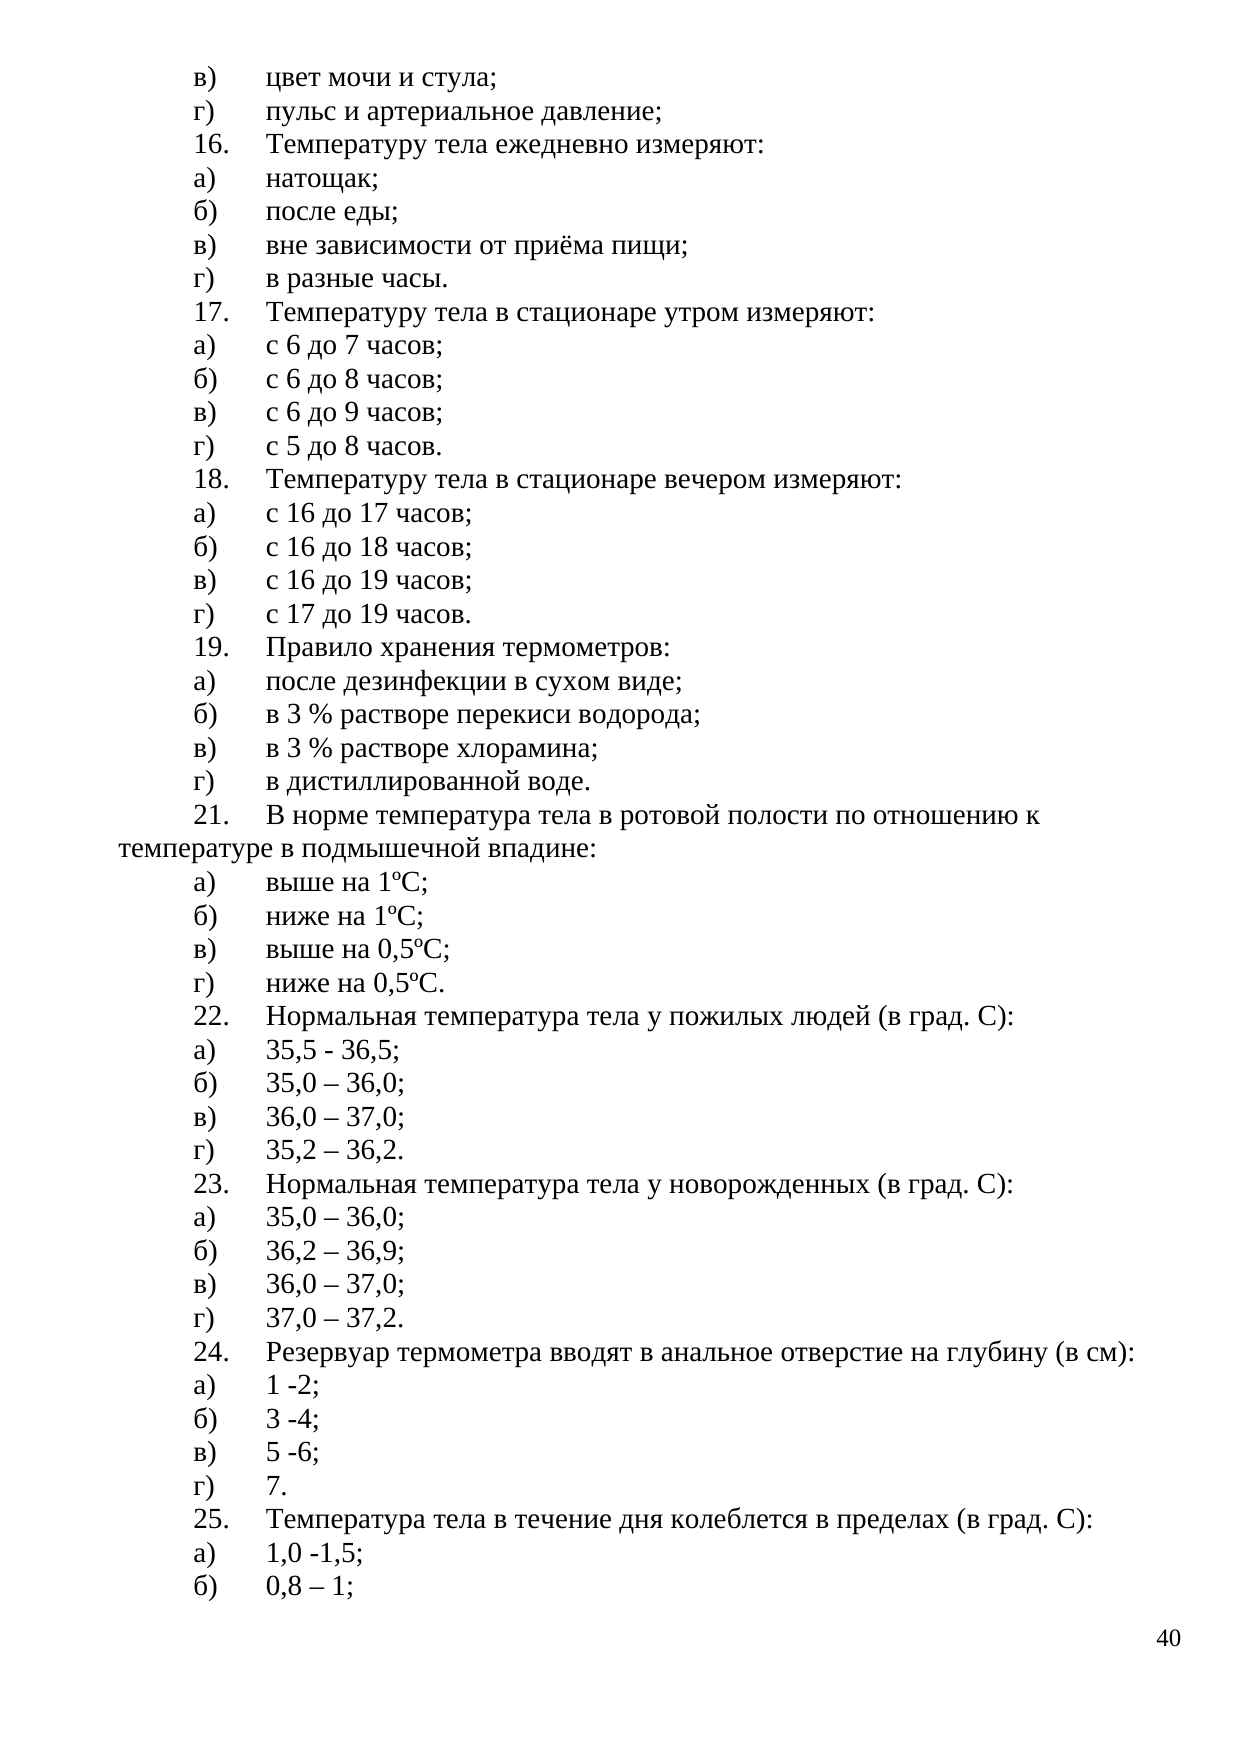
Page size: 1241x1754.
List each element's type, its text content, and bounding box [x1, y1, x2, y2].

list 35,0 – 36,0; [118, 1199, 1181, 1233]
list Температуру тела ежедневно измеряют: [118, 126, 1181, 160]
list ниже на 0,5ºС. [118, 965, 1181, 998]
list выше на 1ºС; [118, 864, 1181, 898]
list 35,5 - 36,5; [118, 1032, 1181, 1065]
list 1,0 -1,5; [118, 1535, 1181, 1568]
list выше на 0,5ºС; [118, 931, 1181, 965]
list с 6 до 7 часов; [118, 327, 1181, 361]
list Температуру тела в стационаре вечером измеряют: [118, 462, 1181, 495]
list в дистиллированной воде. [118, 763, 1181, 797]
list вне зависимости от приёма пищи; [118, 227, 1181, 260]
list в 3 % растворе хлорамина; [118, 730, 1181, 763]
list с 16 до 18 часов; [118, 529, 1181, 562]
list Резервуар термометра вводят в анальное отверстие на глубину (в см): [118, 1334, 1181, 1367]
list ниже на 1ºС; [118, 898, 1181, 931]
list Температуру тела в стационаре утром измеряют: [118, 294, 1181, 327]
list 5 -6; [118, 1434, 1181, 1468]
list В норме температура тела в ротовой полости по отношению к температуре в подмышечной впадине: [118, 797, 1181, 864]
list пульс и артериальное давление; [118, 93, 1181, 126]
list с 16 до 17 часов; [118, 495, 1181, 529]
list 3 -4; [118, 1401, 1181, 1434]
list 36,0 – 37,0; [118, 1267, 1181, 1300]
list 35,2 – 36,2. [118, 1132, 1181, 1166]
list 1 -2; [118, 1367, 1181, 1401]
list Нормальная температура тела у новорожденных (в град. С): [118, 1166, 1181, 1199]
list с 5 до 8 часов. [118, 428, 1181, 462]
list в разные часы. [118, 260, 1181, 294]
list натощак; [118, 160, 1181, 193]
list 7. [118, 1468, 1181, 1501]
list 37,0 – 37,2. [118, 1300, 1181, 1334]
list в 3 % растворе перекиси водорода; [118, 696, 1181, 730]
list 36,0 – 37,0; [118, 1099, 1181, 1132]
list Нормальная температура тела у пожилых людей (в град. С): [118, 998, 1181, 1032]
list с 6 до 9 часов; [118, 394, 1181, 428]
list с 6 до 8 часов; [118, 361, 1181, 394]
list с 17 до 19 часов. [118, 596, 1181, 629]
list 36,2 – 36,9; [118, 1233, 1181, 1267]
list Температура тела в течение дня колеблется в пределах (в град. С): [118, 1501, 1181, 1535]
list 35,0 – 36,0; [118, 1065, 1181, 1099]
list цвет мочи и стула; [118, 59, 1181, 93]
list после дезинфекции в сухом виде; [118, 663, 1181, 696]
list с 16 до 19 часов; [118, 562, 1181, 596]
list 0,8 – 1; [118, 1568, 1181, 1602]
list после еды; [118, 193, 1181, 227]
list Правило хранения термометров: [118, 629, 1181, 663]
